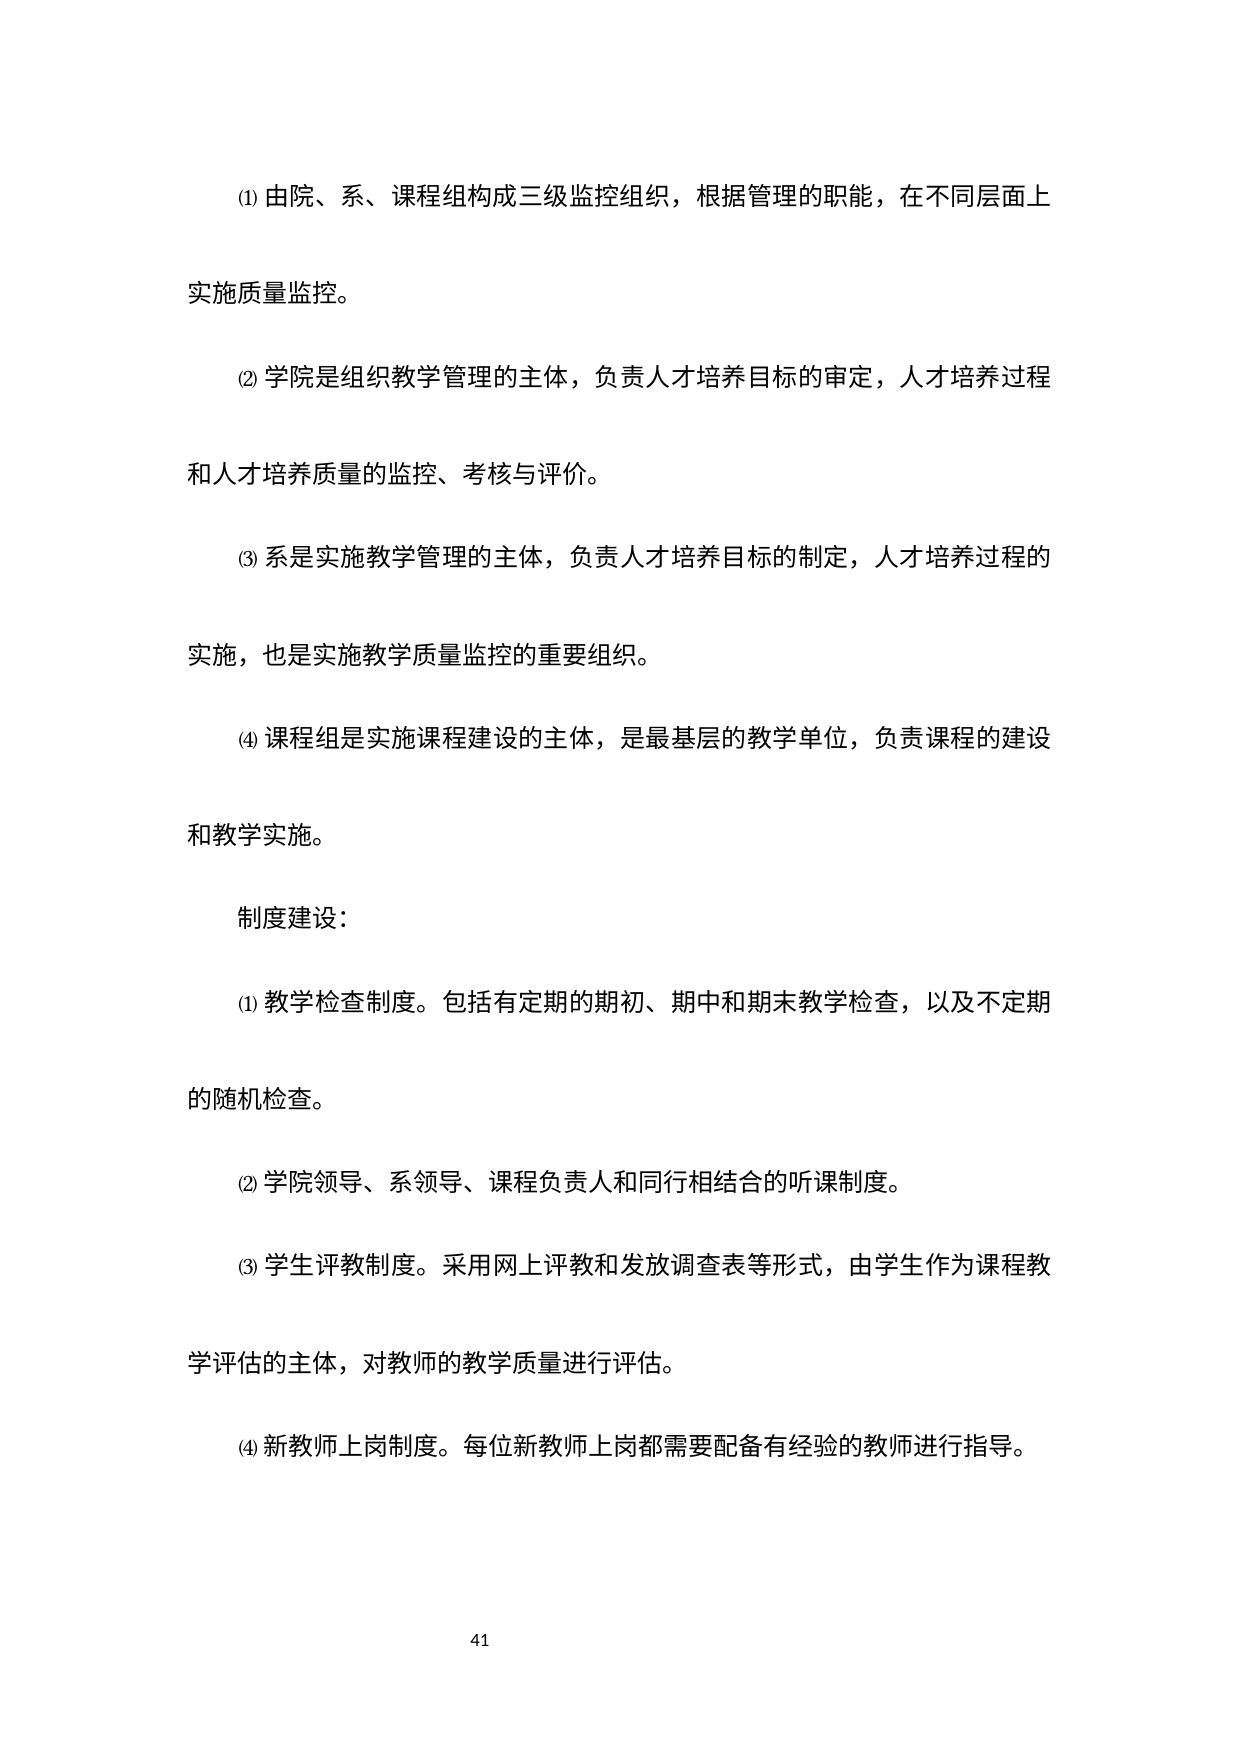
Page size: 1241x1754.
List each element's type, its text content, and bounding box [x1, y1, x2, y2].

text ⑴教学检查制度。包括有定期的期初、期中和期末教学检查，以及不定期的随机检查。 [187, 968, 1053, 1130]
text ⑶学生评教制度。采用网上评教和发放调查表等形式，由学生作为课程教学评估的主体，对教师的教学质量进行评估。 [187, 1231, 1053, 1394]
text ⑴由院、系、课程组构成三级监控组织，根据管理的职能，在不同层面上实施质量监控。 [187, 162, 1053, 324]
text ⑵学院领导、系领导、课程负责人和同行相结合的听课制度。 [187, 1148, 1053, 1213]
text 制度建设： [187, 884, 1053, 949]
text ⑷新教师上岗制度。每位新教师上岗都需要配备有经验的教师进行指导。 [187, 1412, 1053, 1477]
text ⑵学院是组织教学管理的主体，负责人才培养目标的审定，人才培养过程和人才培养质量的监控、考核与评价。 [187, 343, 1053, 505]
text ⑶系是实施教学管理的主体，负责人才培养目标的制定，人才培养过程的实施，也是实施教学质量监控的重要组织。 [187, 523, 1053, 686]
text ⑷课程组是实施课程建设的主体，是最基层的教学单位，负责课程的建设和教学实施。 [187, 704, 1053, 866]
